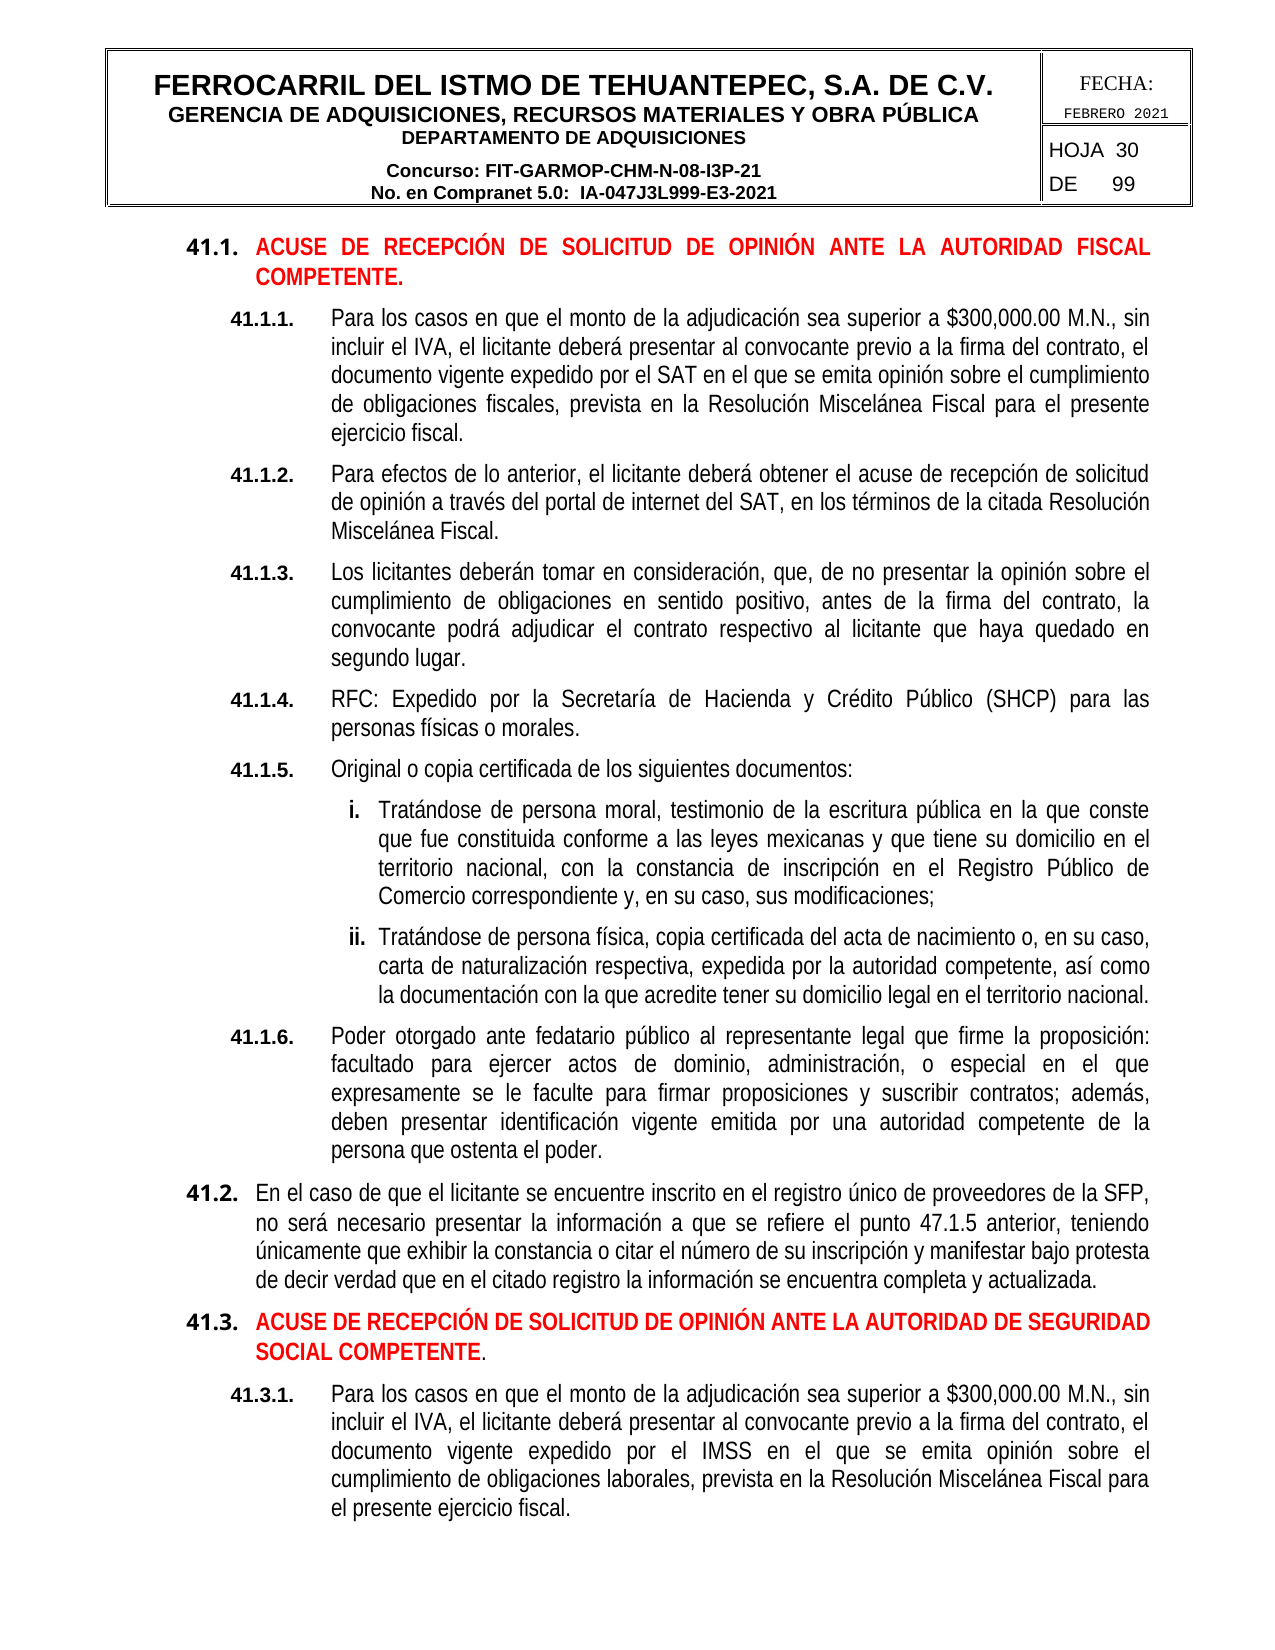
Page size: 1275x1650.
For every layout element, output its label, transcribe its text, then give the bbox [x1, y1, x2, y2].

list Tratándose de persona moral, testimonio de la escritura pública en la que conste que fue constituida conforme a las leyes mexicanas y que tiene su domicilio en el territorio nacional, con la constancia de inscripción en el Registro Público de Comercio correspondiente y, en su caso, sus modificaciones; [348, 795, 1152, 910]
list Para los casos en que el monto de la adjudicación sea superior a $300,000.00 M.N., sin incluir el IVA, el licitante deberá presentar al convocante previo a la firma del contrato, el documento vigente expedido por el SAT en el que se emita opinión sobre el cumplimiento de obligaciones fiscales, prevista en la Resolución Miscelánea Fiscal para el presente ejercicio fiscal. [230, 303, 1152, 446]
list ACUSE DE RECEPCIÓN DE SOLICITUD DE OPINIÓN ANTE LA AUTORIDAD FISCAL COMPETENTE. [186, 231, 1152, 291]
list Tratándose de persona física, copia certificada del acta de nacimiento o, en su caso, carta de naturalización respectiva, expedida por la autoridad competente, así como la documentación con la que acredite tener su domicilio legal en el territorio nacional. [348, 922, 1152, 1008]
list Original o copia certificada de los siguientes documentos: [230, 754, 1152, 783]
list En el caso de que el licitante se encuentre inscrito en el registro único de proveedores de la SFP, no será necesario presentar la información a que se refiere el punto 47.1.5 anterior, teniendo únicamente que exhibir la constancia o citar el número de su inscripción y manifestar bajo protesta de decir verdad que en el citado registro la información se encuentra completa y actualizada. [186, 1176, 1152, 1294]
list Poder otorgado ante fedatario público al representante legal que firme la proposición: facultado para ejercer actos de dominio, administración, o especial en el que expresamente se le faculte para firmar proposiciones y suscribir contratos; además, deben presentar identificación vigente emitida por una autoridad competente de la persona que ostenta el poder. [230, 1021, 1152, 1164]
list Para los casos en que el monto de la adjudicación sea superior a $300,000.00 M.N., sin incluir el IVA, el licitante deberá presentar al convocante previo a la firma del contrato, el documento vigente expedido por el IMSS en el que se emita opinión sobre el cumplimiento de obligaciones laborales, prevista en la Resolución Miscelánea Fiscal para el presente ejercicio fiscal. [230, 1378, 1152, 1522]
list ACUSE DE RECEPCIÓN DE SOLICITUD DE OPINIÓN ANTE LA AUTORIDAD DE SEGURIDAD SOCIAL COMPETENTE. [186, 1306, 1152, 1366]
list Los licitantes deberán tomar en consideración, que, de no presentar la opinión sobre el cumplimiento de obligaciones en sentido positivo, antes de la firma del contrato, la convocante podrá adjudicar el contrato respectivo al licitante que haya quedado en segundo lugar. [230, 557, 1152, 672]
list Para efectos de lo anterior, el licitante deberá obtener el acuse de recepción de solicitud de opinión a través del portal de internet del SAT, en los términos de la citada Resolución Miscelánea Fiscal. [230, 459, 1152, 545]
list RFC: Expedido por la Secretaría de Hacienda y Crédito Público (SHCP) para las personas físicas o morales. [230, 684, 1152, 742]
